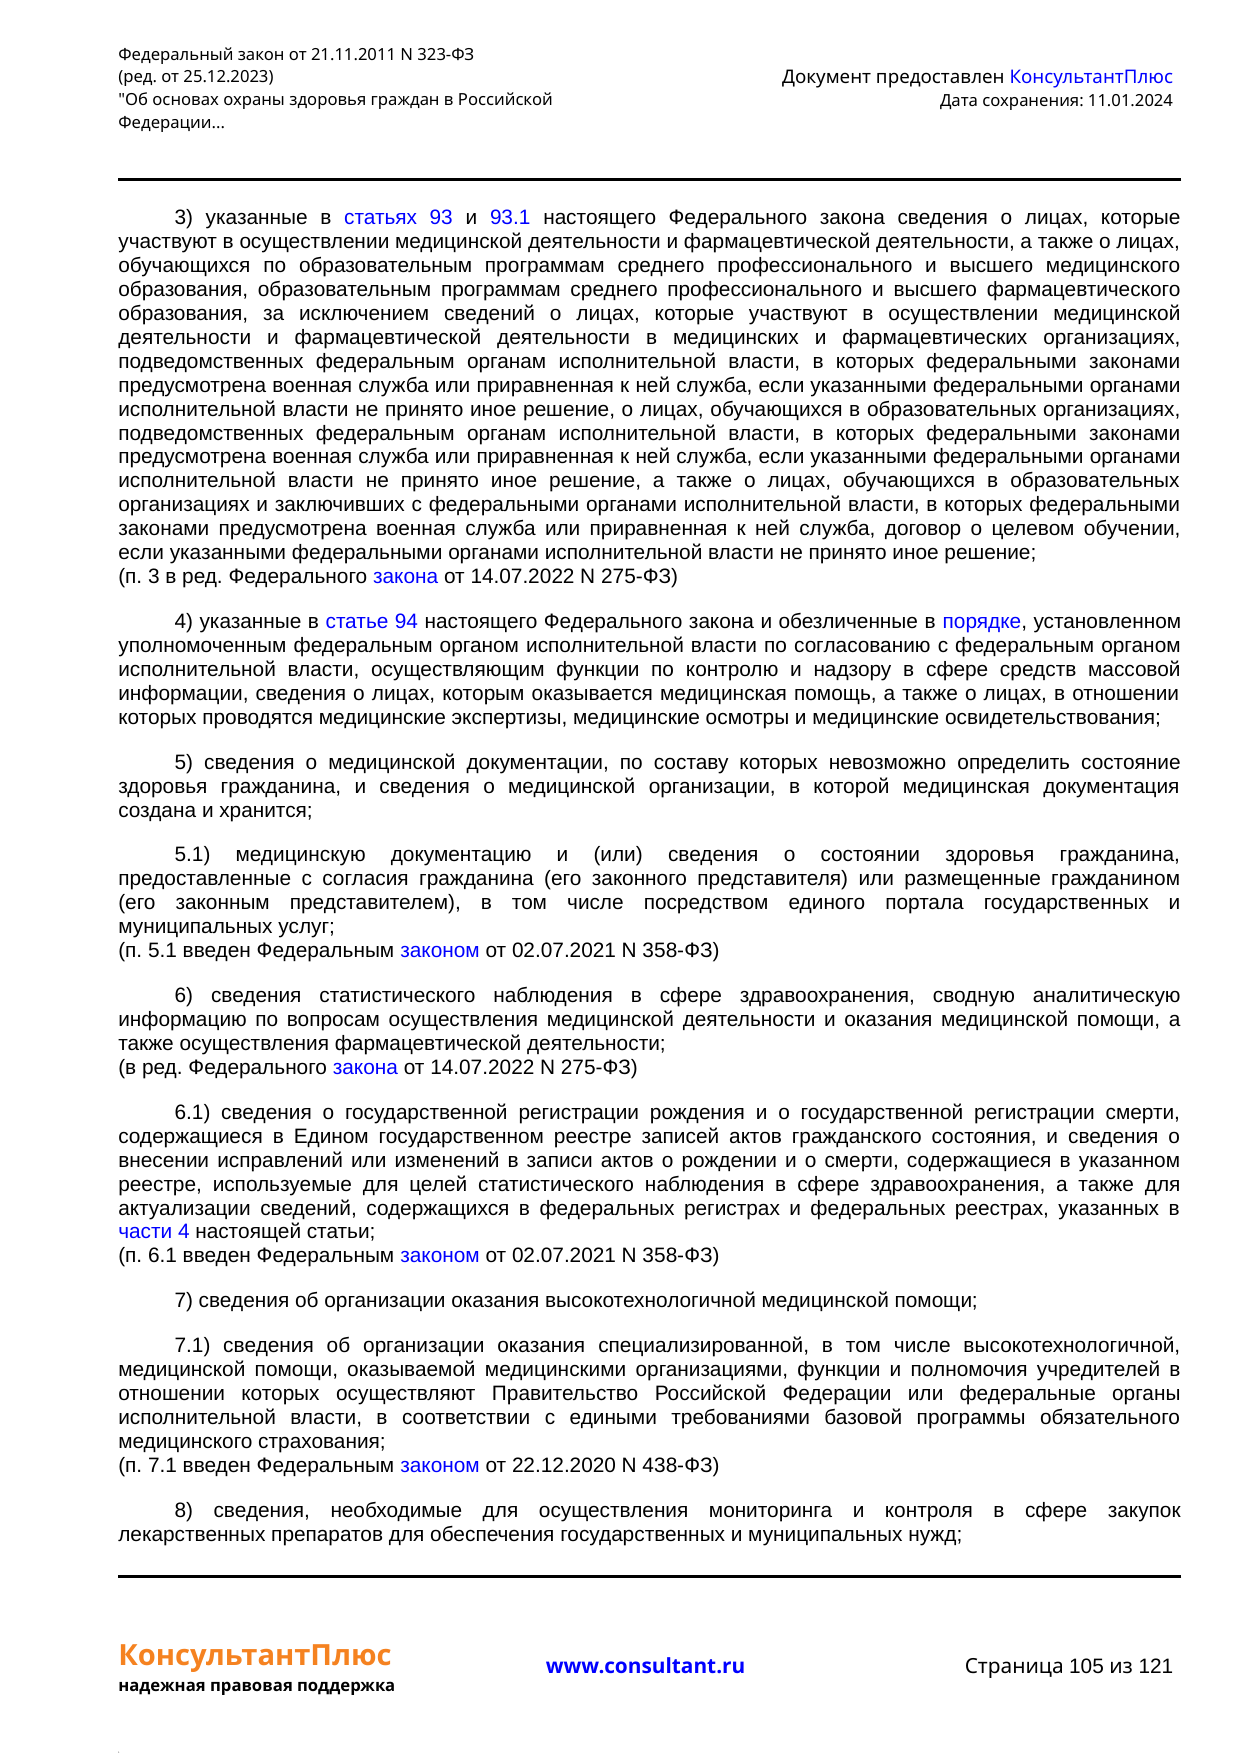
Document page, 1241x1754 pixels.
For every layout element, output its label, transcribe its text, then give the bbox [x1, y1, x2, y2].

text (п. 3 в ред. Федерального закона от 14.07.2022 N 275-ФЗ) [118, 564, 1181, 588]
text 7.1) сведения об организации оказания специализированной, в том числе высокотехнологичной, медицинской помощи, оказываемой медицинскими организациями, функции и полномочия учредителей в отношении которых осуществляют Правительство Российской Федерации или федеральные органы исполнительной власти, в соответствии с едиными требованиями базовой программы обязательного медицинского страхования; [118, 1333, 1181, 1453]
text 5) сведения о медицинской документации, по составу которых невозможно определить состояние здоровья гражданина, и сведения о медицинской организации, в которой медицинская документация создана и хранится; [118, 749, 1181, 821]
text (п. 5.1 введен Федеральным законом от 02.07.2021 N 358-ФЗ) [118, 938, 1181, 962]
text 3) указанные в статьях 93 и 93.1 настоящего Федерального закона сведения о лицах, которые участвуют в осуществлении медицинской деятельности и фармацевтической деятельности, а также о лицах, обучающихся по образовательным программам среднего профессионального и высшего медицинского образования, образовательным программам среднего профессионального и высшего фармацевтического образования, за исключением сведений о лицах, которые участвуют в осуществлении медицинской деятельности и фармацевтической деятельности в медицинских и фармацевтических организациях, подведомственных федеральным органам исполнительной власти, в которых федеральными законами предусмотрена военная служба или приравненная к ней служба, если указанными федеральными органами исполнительной власти не принято иное решение, о лицах, обучающихся в образовательных организациях, подведомственных федеральным органам исполнительной власти, в которых федеральными законами предусмотрена военная служба или приравненная к ней служба, если указанными федеральными органами исполнительной власти не принято иное решение, а также о лицах, обучающихся в образовательных организациях и заключивших с федеральными органами исполнительной власти, в которых федеральными законами предусмотрена военная служба или приравненная к ней служба, договор о целевом обучении, если указанными федеральными органами исполнительной власти не принято иное решение; [118, 205, 1181, 564]
text (п. 7.1 введен Федеральным законом от 22.12.2020 N 438-ФЗ) [118, 1453, 1181, 1477]
text 4) указанные в статье 94 настоящего Федерального закона и обезличенные в порядке, установленном уполномоченным федеральным органом исполнительной власти по согласованию с федеральным органом исполнительной власти, осуществляющим функции по контролю и надзору в сфере средств массовой информации, сведения о лицах, которым оказывается медицинская помощь, а также о лицах, в отношении которых проводятся медицинские экспертизы, медицинские осмотры и медицинские освидетельствования; [118, 609, 1181, 729]
text (п. 6.1 введен Федеральным законом от 02.07.2021 N 358-ФЗ) [118, 1243, 1181, 1267]
text (в ред. Федерального закона от 14.07.2022 N 275-ФЗ) [118, 1055, 1181, 1079]
text 6) сведения статистического наблюдения в сфере здравоохранения, сводную аналитическую информацию по вопросам осуществления медицинской деятельности и оказания медицинской помощи, а также осуществления фармацевтической деятельности; [118, 983, 1181, 1055]
text 8) сведения, необходимые для осуществления мониторинга и контроля в сфере закупок лекарственных препаратов для обеспечения государственных и муниципальных нужд; [118, 1497, 1181, 1545]
text 6.1) сведения о государственной регистрации рождения и о государственной регистрации смерти, содержащиеся в Едином государственном реестре записей актов гражданского состояния, и сведения о внесении исправлений или изменений в записи актов о рождении и о смерти, содержащиеся в указанном реестре, используемые для целей статистического наблюдения в сфере здравоохранения, а также для актуализации сведений, содержащихся в федеральных регистрах и федеральных реестрах, указанных в части 4 настоящей статьи; [118, 1099, 1181, 1243]
text 5.1) медицинскую документацию и (или) сведения о состоянии здоровья гражданина, предоставленные с согласия гражданина (его законного представителя) или размещенные гражданином (его законным представителем), в том числе посредством единого портала государственных и муниципальных услуг; [118, 842, 1181, 938]
text 7) сведения об организации оказания высокотехнологичной медицинской помощи; [118, 1288, 1181, 1312]
